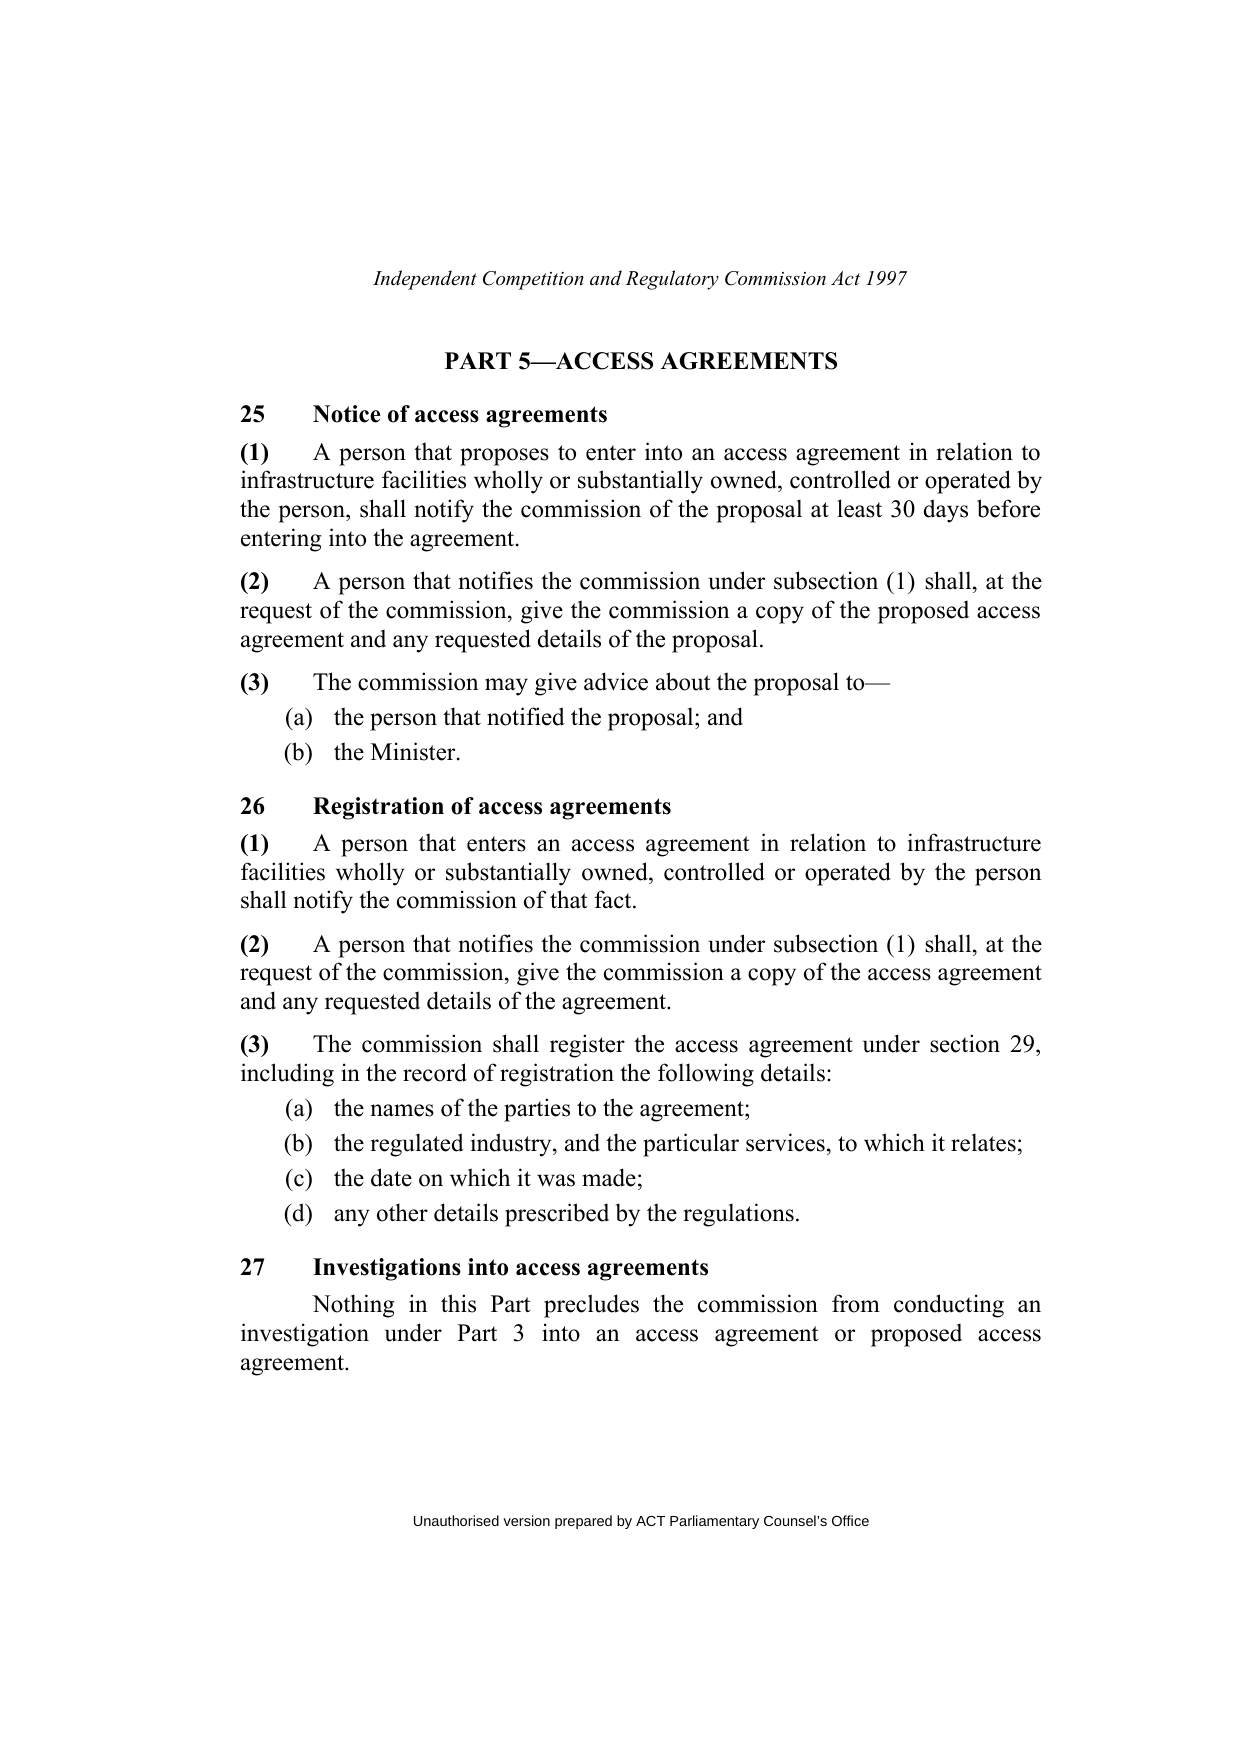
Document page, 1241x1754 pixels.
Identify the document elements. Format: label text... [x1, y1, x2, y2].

text 25 Notice of access agreements [240, 399, 1042, 428]
text (b) the Minister. [240, 737, 1042, 766]
text (a) the names of the parties to the agreement; [240, 1093, 1042, 1122]
text (a) the person that notified the proposal; and [240, 702, 1042, 731]
text Nothing in this Part precludes the commission from conducting an investigation under Part 3 into an access agreement or proposed access agreement. [240, 1289, 1042, 1375]
text (3) The commission may give advice about the proposal to— [240, 667, 1042, 696]
text (3) The commission shall register the access agreement under section 29, including in the record of registration the following details: [240, 1029, 1042, 1087]
text 26 Registration of access agreements [240, 791, 1042, 819]
text (d) any other details prescribed by the regulations. [240, 1198, 1042, 1227]
text 27 Investigations into access agreements [240, 1252, 1042, 1281]
text (c) the date on which it was made; [240, 1163, 1042, 1192]
text (1) A person that enters an access agreement in relation to infrastructure facilities wholly or substantially owned, controlled or operated by the person shall notify the commission of that fact. [240, 828, 1042, 914]
text (2) A person that notifies the commission under subsection (1) shall, at the request of the commission, give the commission a copy of the proposed access agreement and any requested details of the proposal. [240, 566, 1042, 652]
text (2) A person that notifies the commission under subsection (1) shall, at the request of the commission, give the commission a copy of the access agreement and any requested details of the agreement. [240, 929, 1042, 1015]
text (b) the regulated industry, and the particular services, to which it relates; [240, 1128, 1042, 1157]
text (1) A person that proposes to enter into an access agreement in relation to infrastructure facilities wholly or substantially owned, controlled or operated by the person, shall notify the commission of the proposal at least 30 days before entering into the agreement. [240, 437, 1042, 552]
text part 5—Access agreements [240, 346, 1042, 374]
